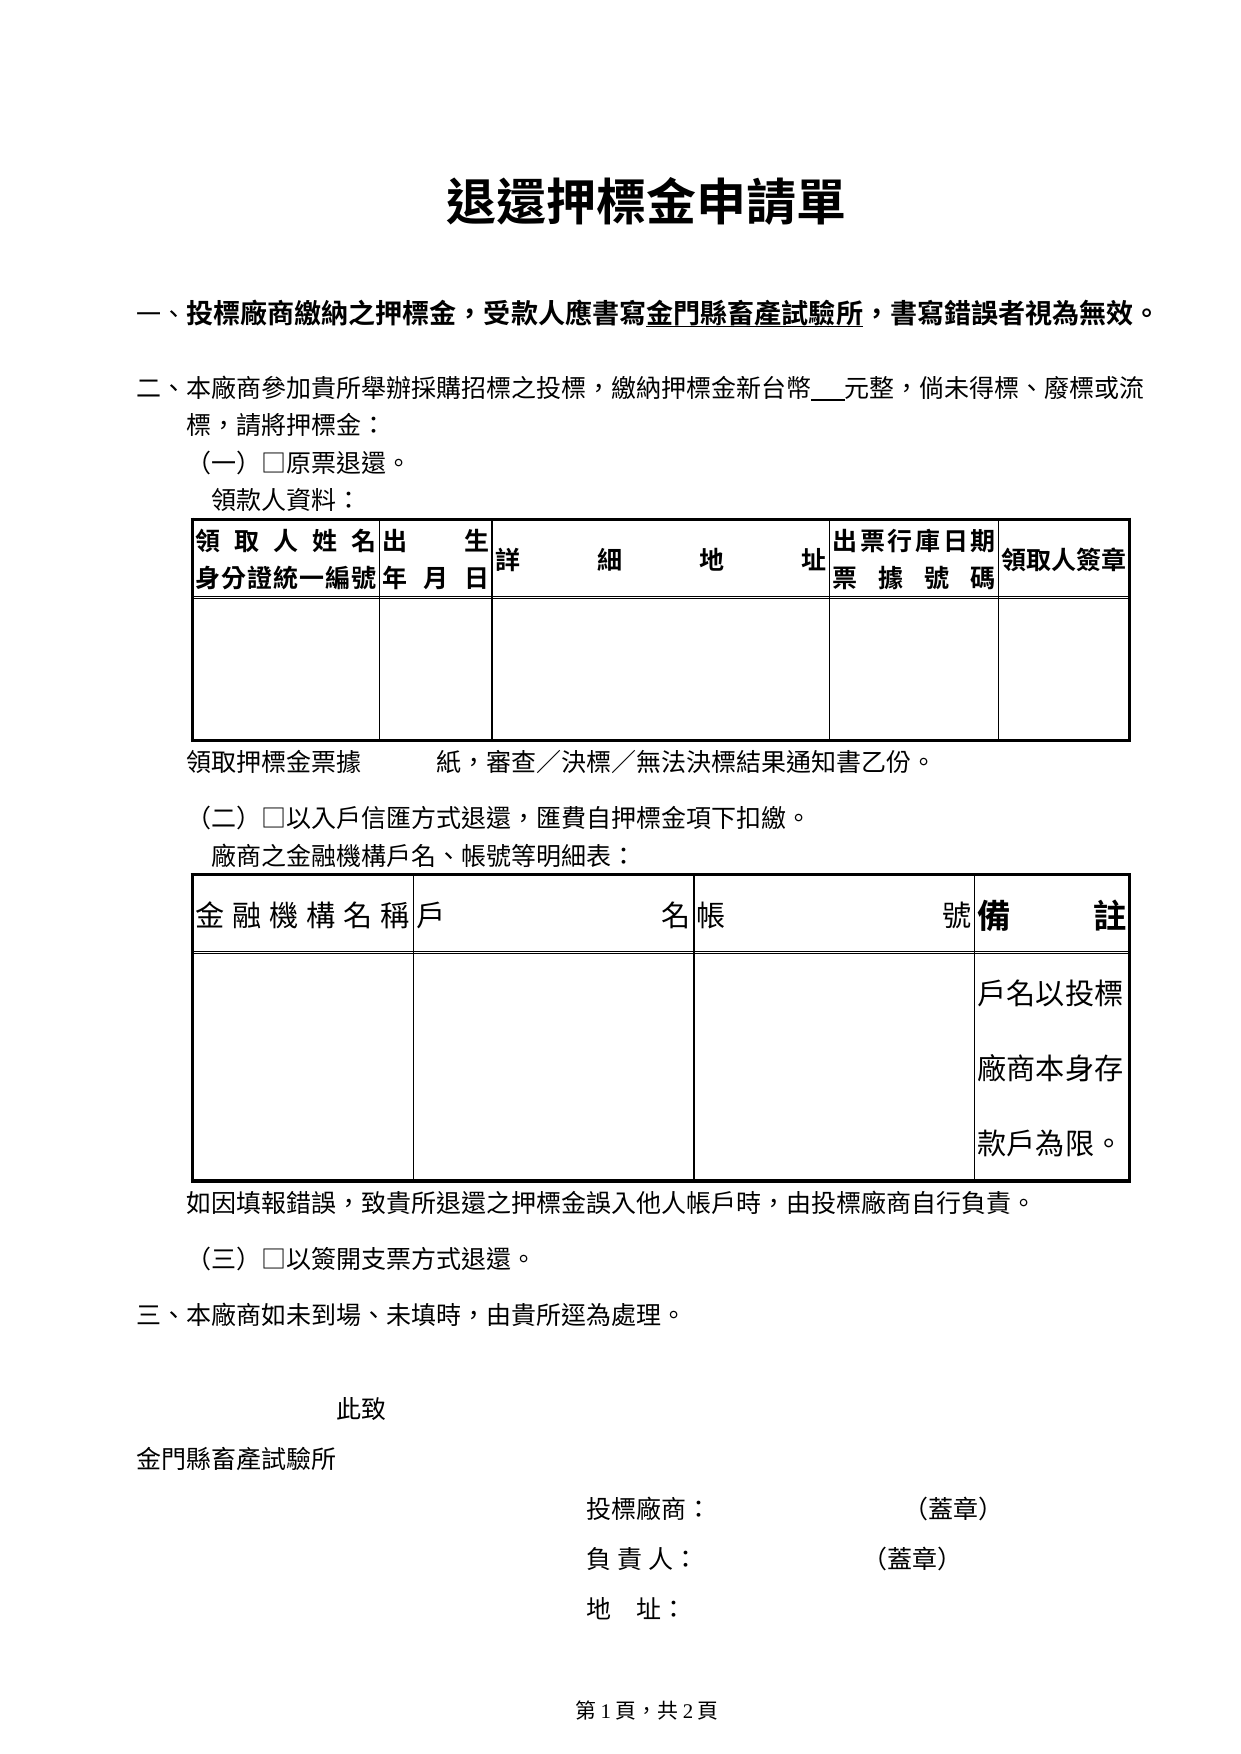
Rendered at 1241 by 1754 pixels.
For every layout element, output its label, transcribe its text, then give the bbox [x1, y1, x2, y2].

table_cell 戶名以投標廠商本身存款戶為限。 [975, 954, 1128, 1179]
table_header 帳號 [695, 876, 974, 951]
text 領款人資料： [136, 480, 1157, 518]
table_cell [194, 599, 379, 739]
table_header 領取人姓名 身分證統一編號 [194, 521, 379, 596]
table_cell [493, 599, 829, 739]
table_cell [695, 954, 974, 1179]
table_cell [194, 954, 413, 1179]
text （一）□原票退還。 [136, 443, 1157, 480]
table_cell [830, 599, 998, 739]
text 退還押標金申請單 [136, 161, 1157, 236]
text （二）□以入戶信匯方式退還，匯費自押標金項下扣繳。 [186, 798, 1157, 836]
table_header 金融機構名稱 [194, 876, 413, 951]
table_cell [414, 954, 693, 1179]
text 領取押標金票據 紙，審查／決標／無法決標結果通知書乙份。 [186, 742, 1157, 779]
text 三、本廠商如未到場、未填時，由貴所逕為處理。 [136, 1295, 1157, 1332]
text 廠商之金融機構戶名、帳號等明細表： [211, 836, 1157, 873]
text 此致 [336, 1389, 1157, 1426]
text 二、本廠商參加貴所舉辦採購招標之投標，繳納押標金新台幣 元整，倘未得標、廢標或流標，請將押標金： [136, 368, 1157, 443]
table_header 戶名 [414, 876, 693, 951]
text 金門縣畜產試驗所 [136, 1439, 1157, 1476]
table_cell [999, 599, 1128, 739]
table_header 備註 [975, 876, 1128, 951]
text 投標廠商： （蓋章） [386, 1489, 1157, 1526]
table_header 領取人簽章 [999, 521, 1128, 596]
text 如因填報錯誤，致貴所退還之押標金誤入他人帳戶時，由投標廠商自行負責。 [186, 1182, 1157, 1220]
table_header 出票行庫日期 票據號碼 [830, 521, 998, 596]
text 地址： [136, 1589, 1157, 1626]
table_header 出生 年月日 [380, 521, 491, 596]
text （三）□以簽開支票方式退還。 [136, 1239, 1157, 1276]
text 負責人： （蓋章） [136, 1539, 1157, 1576]
text 一、投標廠商繳納之押標金，受款人應書寫金門縣畜產試驗所，書寫錯誤者視為無效。 [136, 274, 1157, 349]
table_cell [380, 599, 491, 739]
table_header 詳細地址 [493, 521, 829, 596]
